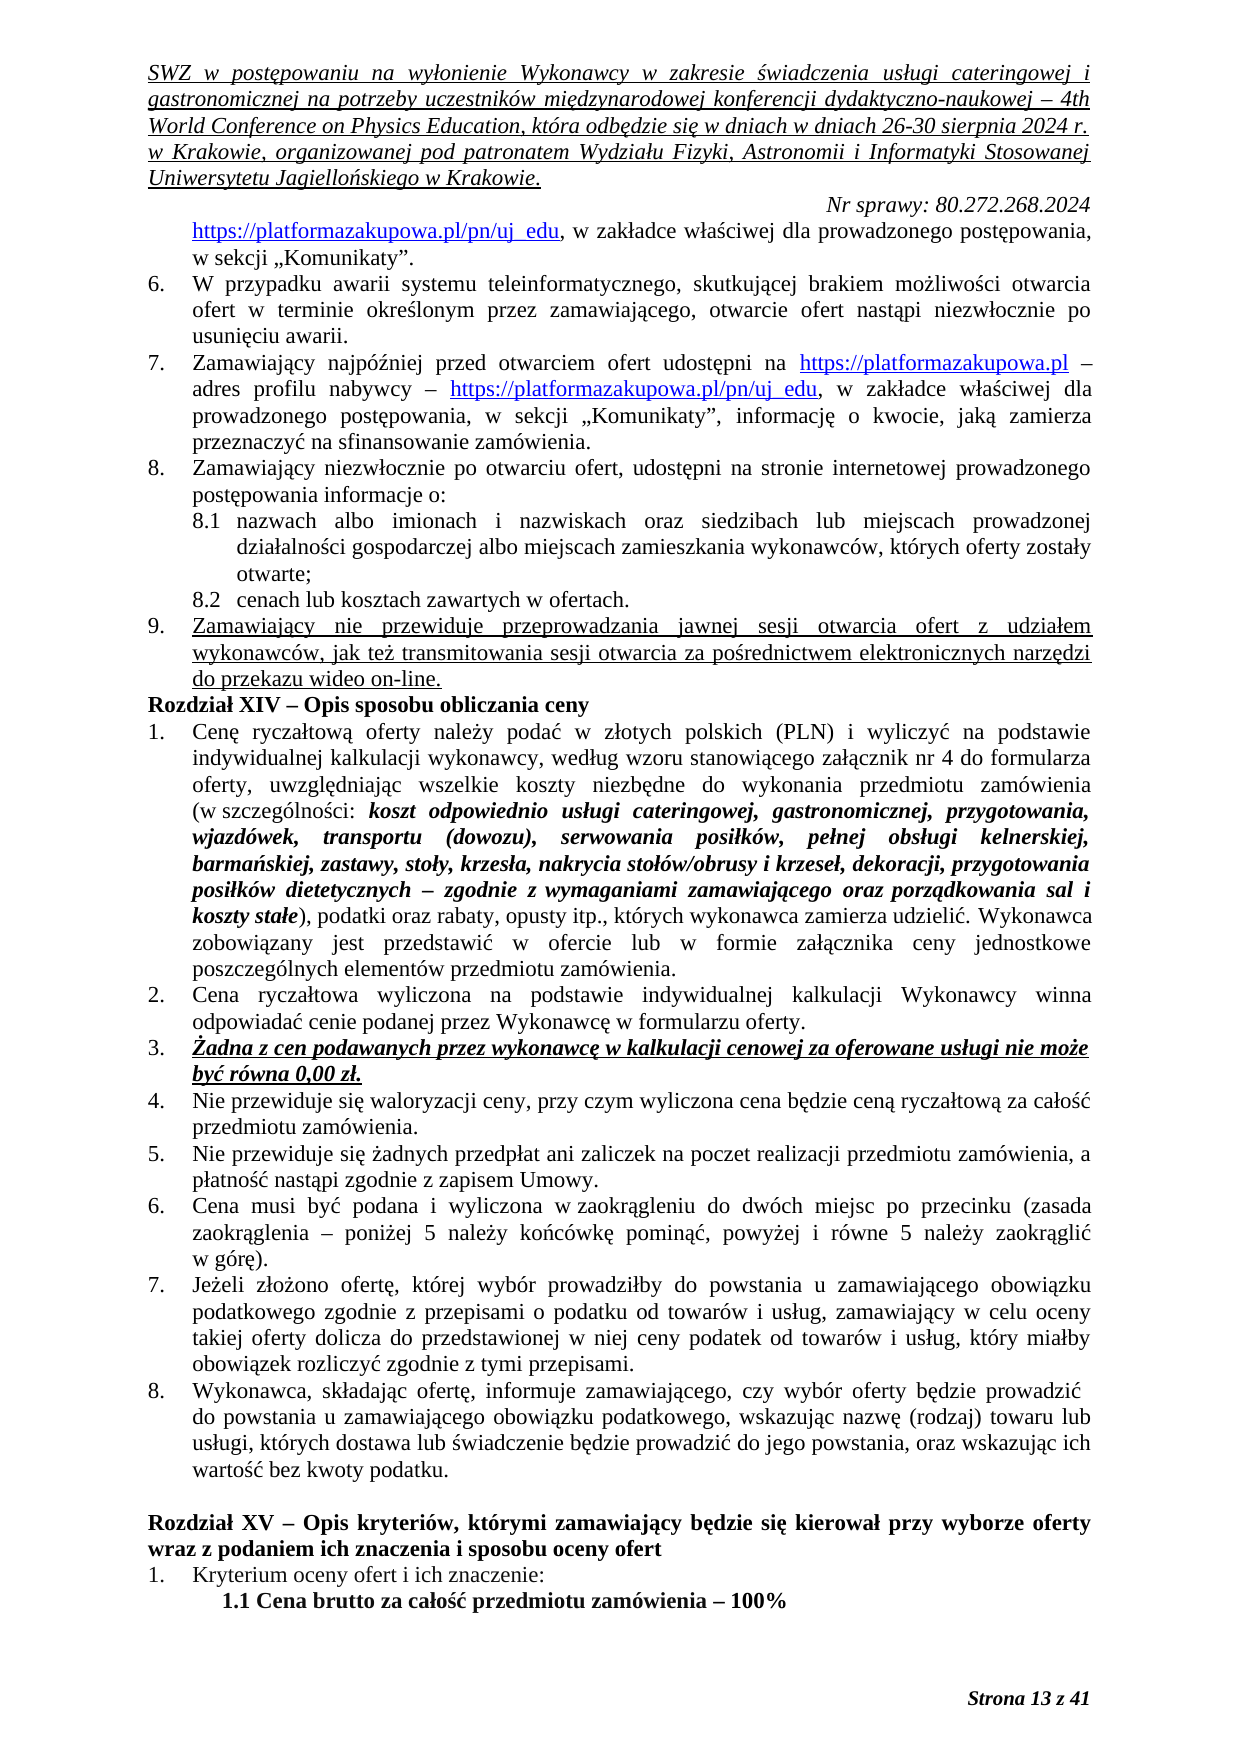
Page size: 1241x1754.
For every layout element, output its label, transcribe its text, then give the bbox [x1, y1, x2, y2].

list Kryterium oceny ofert i ich znaczenie: [148, 1561, 1092, 1588]
list Cena ryczałtowa wyliczona na podstawie indywidualnej kalkulacji Wykonawcy winna odpowiadać cenie podanej przez Wykonawcę w formularzu oferty. [148, 981, 1092, 1034]
list Nie przewiduje się waloryzacji ceny, przy czym wyliczona cena będzie ceną ryczałtową za całość przedmiotu zamówienia. [148, 1087, 1092, 1139]
list Jeżeli złożono ofertę, której wybór prowadziłby do powstania u zamawiającego obowiązku podatkowego zgodnie z przepisami o podatku od towarów i usług, zamawiający w celu oceny takiej oferty dolicza do przedstawionej w niej ceny podatek od towarów i usług, który miałby obowiązek rozliczyć zgodnie z tymi przepisami. [148, 1271, 1092, 1377]
list Zamawiający niezwłocznie po otwarciu ofert, udostępni na stronie internetowej prowadzonego postępowania informacje o: [148, 454, 1092, 507]
text Rozdział XIV – Opis sposobu obliczania ceny [148, 692, 1092, 718]
text Rozdział XV – Opis kryteriów, którymi zamawiający będzie się kierował przy wyborze oferty wraz z podaniem ich znaczenia i sposobu oceny ofert [148, 1508, 1092, 1561]
list Wykonawca, składając ofertę, informuje zamawiającego, czy wybór oferty będzie prowadzić do powstania u zamawiającego obowiązku podatkowego, wskazując nazwę (rodzaj) towaru lub usługi, których dostawa lub świadczenie będzie prowadzić do jego powstania, oraz wskazując ich wartość bez kwoty podatku. [148, 1377, 1092, 1482]
list Nie przewiduje się żadnych przedpłat ani zaliczek na poczet realizacji przedmiotu zamówienia, a płatność nastąpi zgodnie z zapisem Umowy. [148, 1139, 1092, 1192]
list 1.1 Cena brutto za całość przedmiotu zamówienia – 100% [222, 1588, 1092, 1614]
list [148, 217, 1092, 270]
list Cenę ryczałtową oferty należy podać w złotych polskich (PLN) i wyliczyć na podstawie indywidualnej kalkulacji wykonawcy, według wzoru stanowiącego załącznik nr 4 do formularza oferty, uwzględniając wszelkie koszty niezbędne do wykonania przedmiotu zamówienia (w szczególności: koszt odpowiednio usługi cateringowej, gastronomicznej, przygotowania, wjazdówek, transportu (dowozu), serwowania posiłków, pełnej obsługi kelnerskiej, barmańskiej, zastawy, stoły, krzesła, nakrycia stołów/obrusy i krzeseł, dekoracji, przygotowania posiłków dietetycznych – zgodnie z wymaganiami zamawiającego oraz porządkowania sal i koszty stałe), podatki oraz rabaty, opusty itp., których wykonawca zamierza udzielić. Wykonawca zobowiązany jest przedstawić w ofercie lub w formie załącznika ceny jednostkowe poszczególnych elementów przedmiotu zamówienia. [148, 718, 1092, 981]
list cenach lub kosztach zawartych w ofertach. [192, 586, 1092, 612]
list W przypadku awarii systemu teleinformatycznego, skutkującej brakiem możliwości otwarcia ofert w terminie określonym przez zamawiającego, otwarcie ofert nastąpi niezwłocznie po usunięciu awarii. [148, 270, 1092, 349]
list Zamawiający najpóźniej przed otwarciem ofert udostępni na https://platformazakupowa.pl – adres profilu nabywcy – https://platformazakupowa.pl/pn/uj_edu, w zakładce właściwej dla prowadzonego postępowania, w sekcji „Komunikaty”, informację o kwocie, jaką zamierza przeznaczyć na sfinansowanie zamówienia. [148, 349, 1092, 454]
list Zamawiający nie przewiduje przeprowadzania jawnej sesji otwarcia ofert z udziałem wykonawców, jak też transmitowania sesji otwarcia za pośrednictwem elektronicznych narzędzi do przekazu wideo on-line. [148, 612, 1092, 692]
list Żadna z cen podawanych przez wykonawcę w kalkulacji cenowej za oferowane usługi nie może być równa 0,00 zł. [148, 1034, 1092, 1087]
list nazwach albo imionach i nazwiskach oraz siedzibach lub miejscach prowadzonej działalności gospodarczej albo miejscach zamieszkania wykonawców, których oferty zostały otwarte; [192, 507, 1092, 586]
list Cena musi być podana i wyliczona w zaokrągleniu do dwóch miejsc po przecinku (zasada zaokrąglenia – poniżej 5 należy końcówkę pominąć, powyżej i równe 5 należy zaokrąglić w górę). [148, 1192, 1092, 1271]
